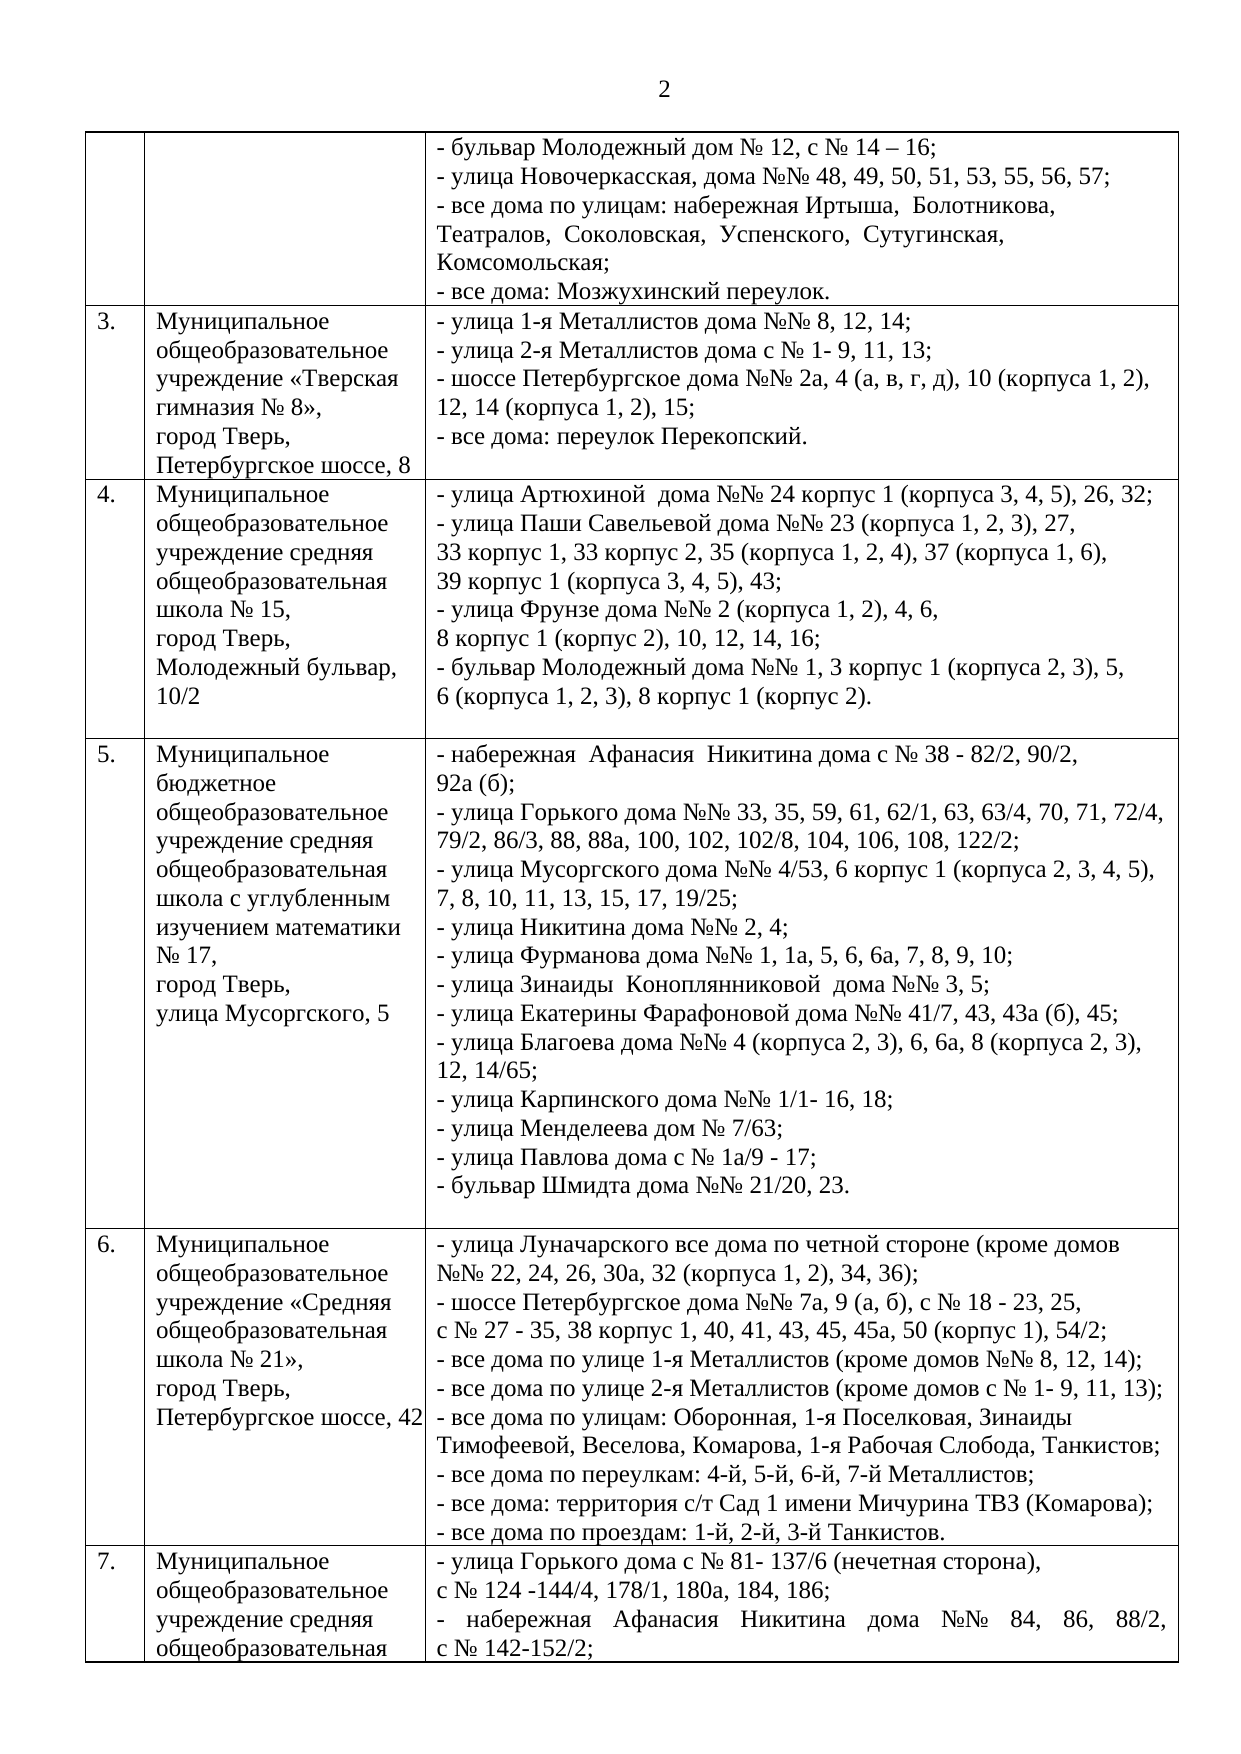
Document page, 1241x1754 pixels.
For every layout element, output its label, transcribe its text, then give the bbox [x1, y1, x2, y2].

table_cell - улица Артюхиной дома №№ 24 корпус 1 (корпуса 3, 4, 5), 26, 32; - улица Паши Савельевой дома №№ 23 (корпуса 1, 2, 3), 27, 33 корпус 1, 33 корпус 2, 35 (корпуса 1, 2, 4), 37 (корпуса 1, 6), 39 корпус 1 (корпуса 3, 4, 5), 43; - улица Фрунзе дома №№ 2 (корпуса 1, 2), 4, 6, 8 корпус 1 (корпус 2), 10, 12, 14, 16; - бульвар Молодежный дома №№ 1, 3 корпус 1 (корпуса 2, 3), 5, 6 (корпуса 1, 2, 3), 8 корпус 1 (корпус 2). [426, 480, 1178, 738]
table_cell 4. [86, 480, 144, 738]
table_cell [86, 133, 144, 305]
table_cell - набережная Афанасия Никитина дома с № 38 - 82/2, 90/2, 92а (б); - улица Горького дома №№ 33, 35, 59, 61, 62/1, 63, 63/4, 70, 71, 72/4, 79/2, 86/3, 88, 88а, 100, 102, 102/8, 104, 106, 108, 122/2; - улица Мусоргского дома №№ 4/53, 6 корпус 1 (корпуса 2, 3, 4, 5), 7, 8, 10, 11, 13, 15, 17, 19/25; - улица Никитина дома №№ 2, 4; - улица Фурманова дома №№ 1, 1а, 5, 6, 6а, 7, 8, 9, 10; - улица Зинаиды Коноплянниковой дома №№ 3, 5; - улица Екатерины Фарафоновой дома №№ 41/7, 43, 43а (б), 45; - улица Благоева дома №№ 4 (корпуса 2, 3), 6, 6а, 8 (корпуса 2, 3), 12, 14/65; - улица Карпинского дома №№ 1/1- 16, 18; - улица Менделеева дом № 7/63; - улица Павлова дома с № 1а/9 - 17; - бульвар Шмидта дома №№ 21/20, 23. [426, 739, 1178, 1228]
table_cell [426, 1546, 1178, 1661]
table_cell Муниципальное общеобразовательное учреждение «Тверская гимназия № 8», город Тверь, Петербургское шоссе, 8 [145, 306, 425, 478]
table_cell - улица 1-я Металлистов дома №№ 8, 12, 14; - улица 2-я Металлистов дома с № 1- 9, 11, 13; - шоссе Петербургское дома №№ 2а, 4 (а, в, г, д), 10 (корпуса 1, 2), 12, 14 (корпуса 1, 2), 15; - все дома: переулок Перекопский. [426, 306, 1178, 478]
table_cell 7. [86, 1546, 144, 1661]
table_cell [145, 133, 425, 305]
table_cell 5. [86, 739, 144, 1228]
table_cell 6. [86, 1229, 144, 1545]
table_cell Муниципальное бюджетное общеобразовательное учреждение средняя общеобразовательная школа с углубленным изучением математики № 17, город Тверь, улица Мусоргского, 5 [145, 739, 425, 1228]
table_cell Муниципальное общеобразовательное учреждение средняя общеобразовательная школа № 15, город Тверь, Молодежный бульвар, 10/2 [145, 480, 425, 738]
table_cell Муниципальное общеобразовательное учреждение «Средняя общеобразовательная школа № 21», город Тверь, Петербургское шоссе, 42 [145, 1229, 425, 1545]
table_cell - улица Луначарского все дома по четной стороне (кроме домов №№ 22, 24, 26, 30а, 32 (корпуса 1, 2), 34, 36); - шоссе Петербургское дома №№ 7а, 9 (а, б), с № 18 - 23, 25, с № 27 - 35, 38 корпус 1, 40, 41, 43, 45, 45а, 50 (корпус 1), 54/2; - все дома по улице 1-я Металлистов (кроме домов №№ 8, 12, 14); - все дома по улице 2-я Металлистов (кроме домов с № 1- 9, 11, 13); - все дома по улицам: Оборонная, 1-я Поселковая, Зинаиды Тимофеевой, Веселова, Комарова, 1-я Рабочая Слобода, Танкистов; - все дома по переулкам: 4-й, 5-й, 6-й, 7-й Металлистов; - все дома: территория с/т Сад 1 имени Мичурина ТВЗ (Комарова); - все дома по проездам: 1-й, 2-й, 3-й Танкистов. [426, 1229, 1178, 1545]
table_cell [145, 1546, 425, 1661]
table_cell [426, 133, 1178, 305]
table_cell 3. [86, 306, 144, 478]
